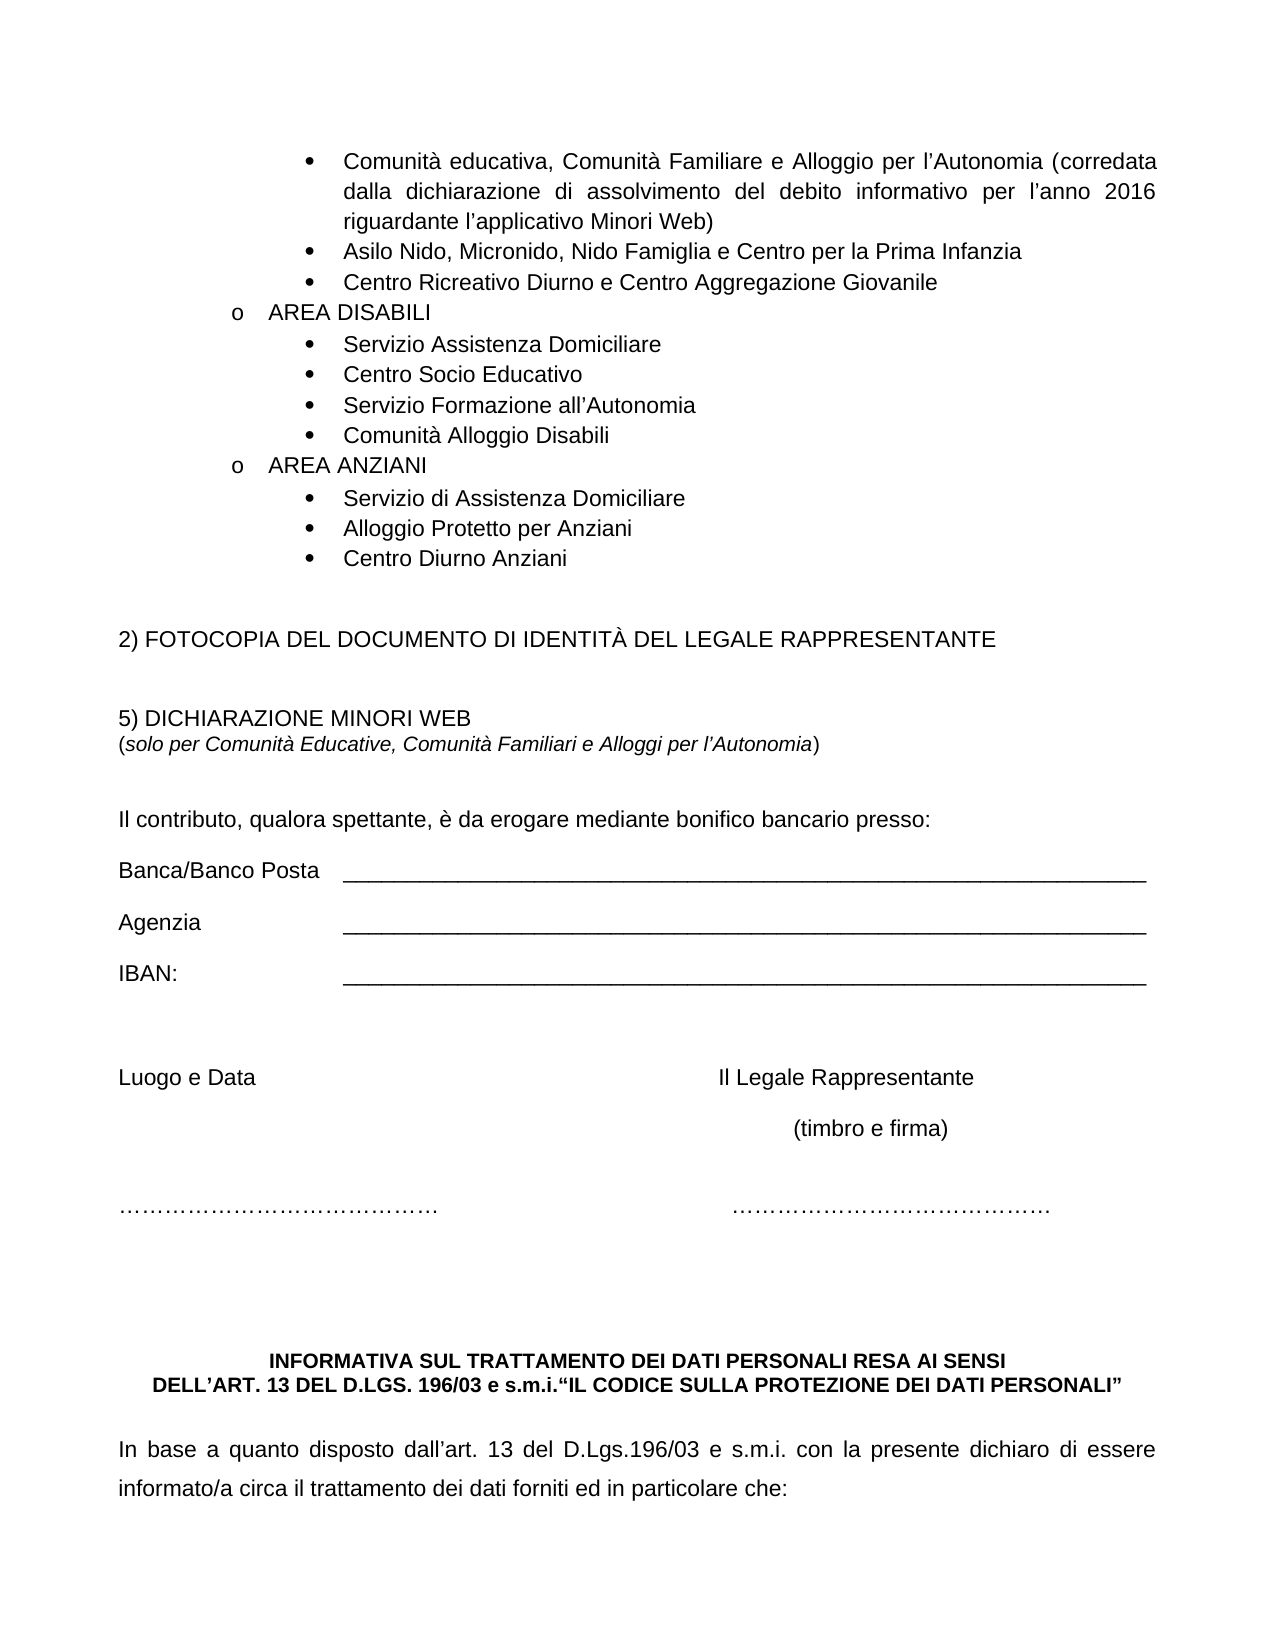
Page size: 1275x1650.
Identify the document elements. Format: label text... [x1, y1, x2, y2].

text INFORMATIVA SUL TRATTAMENTO DEI DATI PERSONALI RESA AI SENSI [118, 1348, 1157, 1372]
text 5) DICHIARAZIONE MINORI WEB [118, 705, 1157, 731]
text 2) FOTOCOPIA DEL DOCUMENTO DI IDENTITÀ DEL LEGALE RAPPRESENTANTE [118, 626, 1157, 652]
text …………………………………… …………………………………… [118, 1192, 1157, 1218]
list AREA ANZIANI [231, 452, 1157, 480]
list Comunità Alloggio Disabili [306, 422, 1157, 448]
list Alloggio Protetto per Anziani [306, 515, 1157, 541]
text Agenzia _______________________________________________________________ [118, 908, 1157, 935]
list Centro Ricreativo Diurno e Centro Aggregazione Giovanile [306, 268, 1157, 295]
list AREA DISABILI [231, 299, 1157, 327]
list Comunità educativa, Comunità Familiare e Alloggio per l’Autonomia (corredata dalla dichiarazione di assolvimento del debito informativo per l’anno 2016 riguardante l’applicativo Minori Web) [306, 148, 1157, 234]
text In base a quanto disposto dall’art. 13 del D.Lgs.196/03 e s.m.i. con la presente dichiaro di essere informato/a circa il trattamento dei dati forniti ed in particolare che: [118, 1436, 1157, 1502]
text (solo per Comunità Educative, Comunità Familiari e Alloggi per l’Autonomia) [118, 731, 1157, 755]
text IBAN: _______________________________________________________________ [118, 959, 1157, 986]
text DELL’ART. 13 DEL D.LGS. 196/03 e s.m.i.“IL CODICE SULLA PROTEZIONE DEI DATI PERSONALI” [118, 1372, 1157, 1396]
list Servizio Assistenza Domiciliare [306, 331, 1157, 357]
list Servizio Formazione all’Autonomia [306, 392, 1157, 418]
list Centro Diurno Anziani [306, 545, 1157, 571]
text (timbro e firma) [118, 1115, 1157, 1141]
list Servizio di Assistenza Domiciliare [306, 484, 1157, 511]
text Banca/Banco Posta _______________________________________________________________ [118, 857, 1157, 884]
text Il contributo, qualora spettante, è da erogare mediante bonifico bancario presso: [118, 806, 1157, 833]
list Centro Socio Educativo [306, 361, 1157, 388]
list Asilo Nido, Micronido, Nido Famiglia e Centro per la Prima Infanzia [306, 238, 1157, 264]
text Luogo e Data Il Legale Rappresentante [118, 1064, 1157, 1090]
